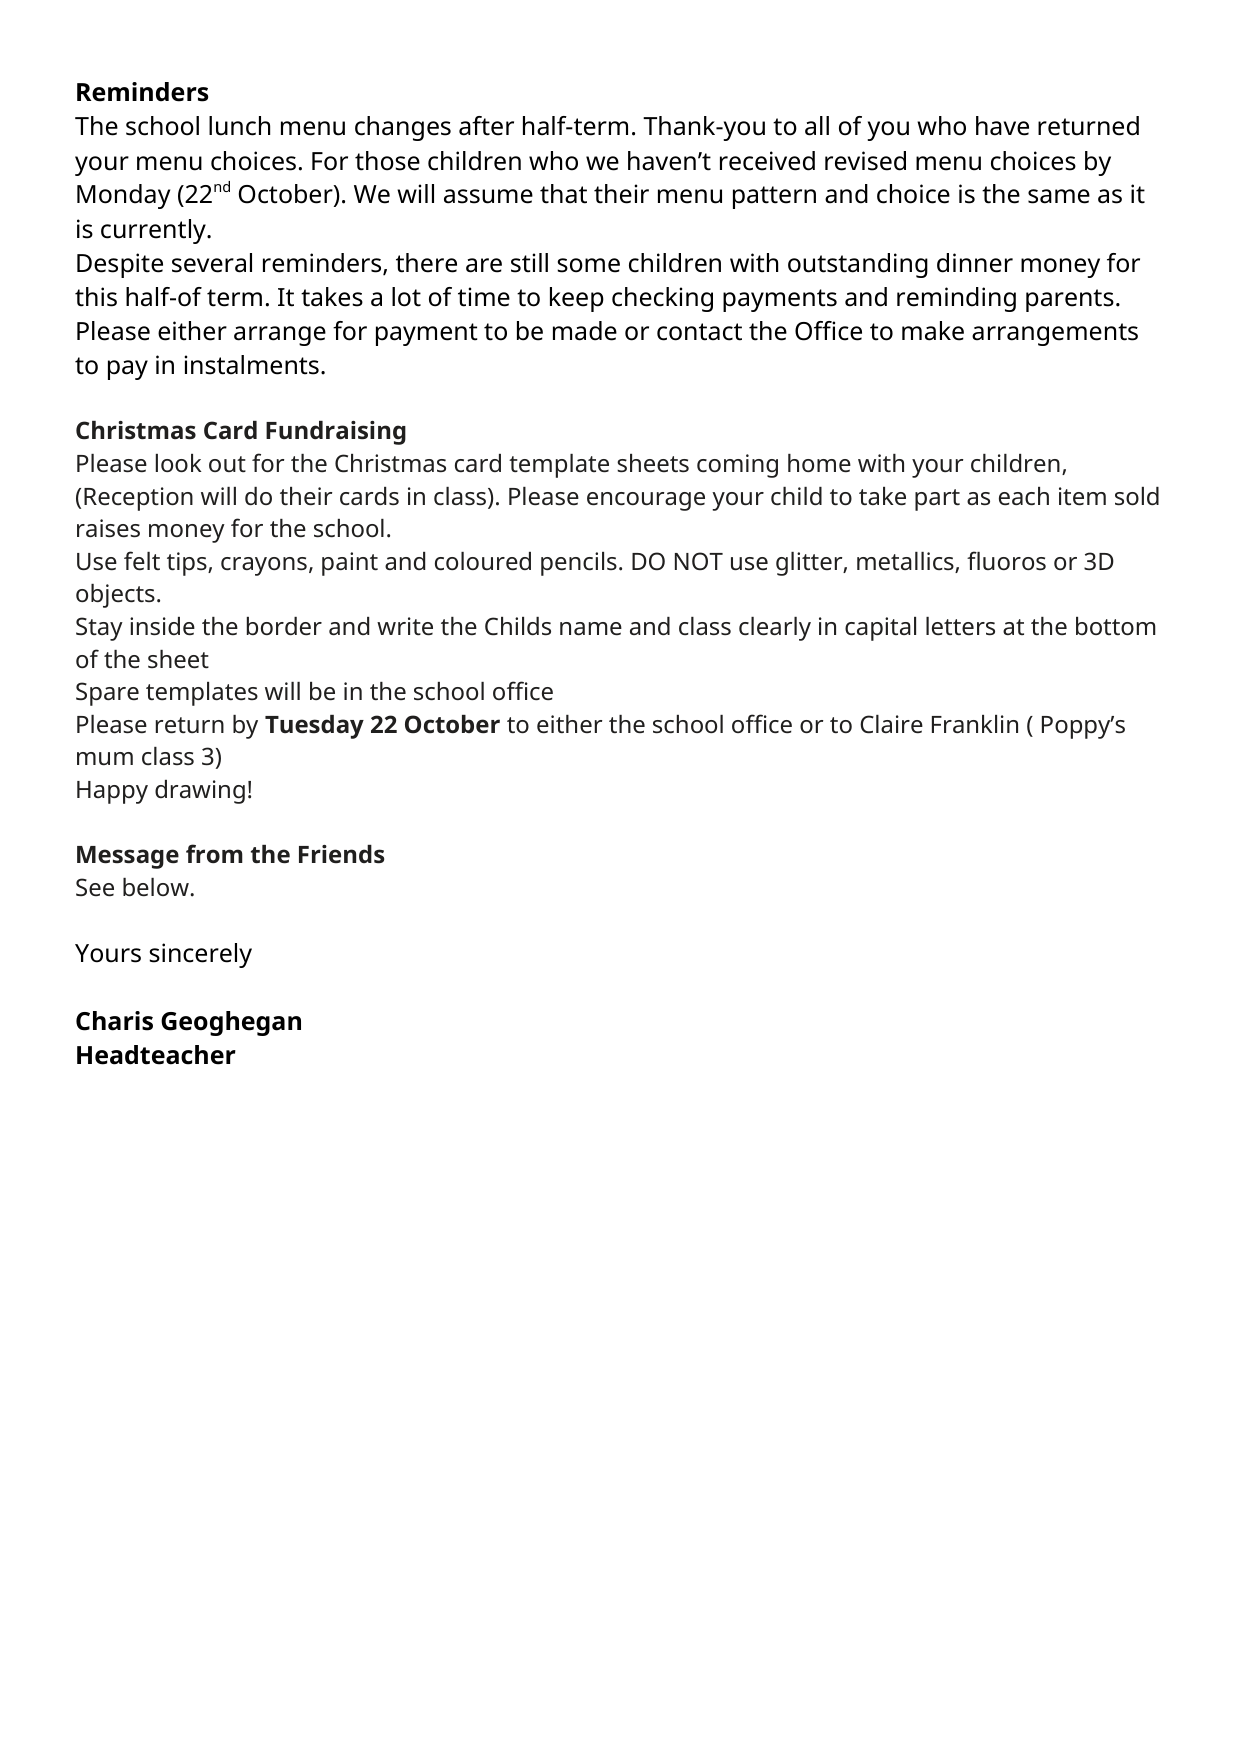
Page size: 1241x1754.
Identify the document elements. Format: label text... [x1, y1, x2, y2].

text Christmas Card Fundraising [75, 414, 1165, 447]
text Spare templates will be in the school office [75, 675, 1165, 708]
text Use felt tips, crayons, paint and coloured pencils. DO NOT use glitter, metallics, fluoros or 3D objects. [75, 544, 1165, 610]
text Message from the Friends [75, 838, 1165, 871]
text Please return by Tuesday 22 October to either the school office or to Claire Franklin ( Poppy’s mum class 3) [75, 708, 1165, 773]
text Happy drawing! [75, 773, 1165, 805]
text Yours sincerely [75, 936, 1165, 970]
text Please look out for the Christmas card template sheets coming home with your children, (Reception will do their cards in class). Please encourage your child to take part as each item sold raises money for the school. [75, 447, 1165, 544]
text Headteacher [75, 1038, 1165, 1072]
text Despite several reminders, there are still some children with outstanding dinner money for this half-of term. It takes a lot of time to keep checking payments and reminding parents. Please either arrange for payment to be made or contact the Office to make arrangements to pay in instalments. [75, 245, 1165, 382]
text Reminders [75, 75, 1165, 109]
text Charis Geoghegan [75, 1004, 1165, 1038]
text Stay inside the border and write the Childs name and class clearly in capital letters at the bottom of the sheet [75, 610, 1165, 675]
text See below. [75, 871, 1165, 903]
text The school lunch menu changes after half-term. Thank-you to all of you who have returned your menu choices. For those children who we haven’t received revised menu choices by Monday (22nd October). We will assume that their menu pattern and choice is the same as it is currently. [75, 109, 1165, 245]
